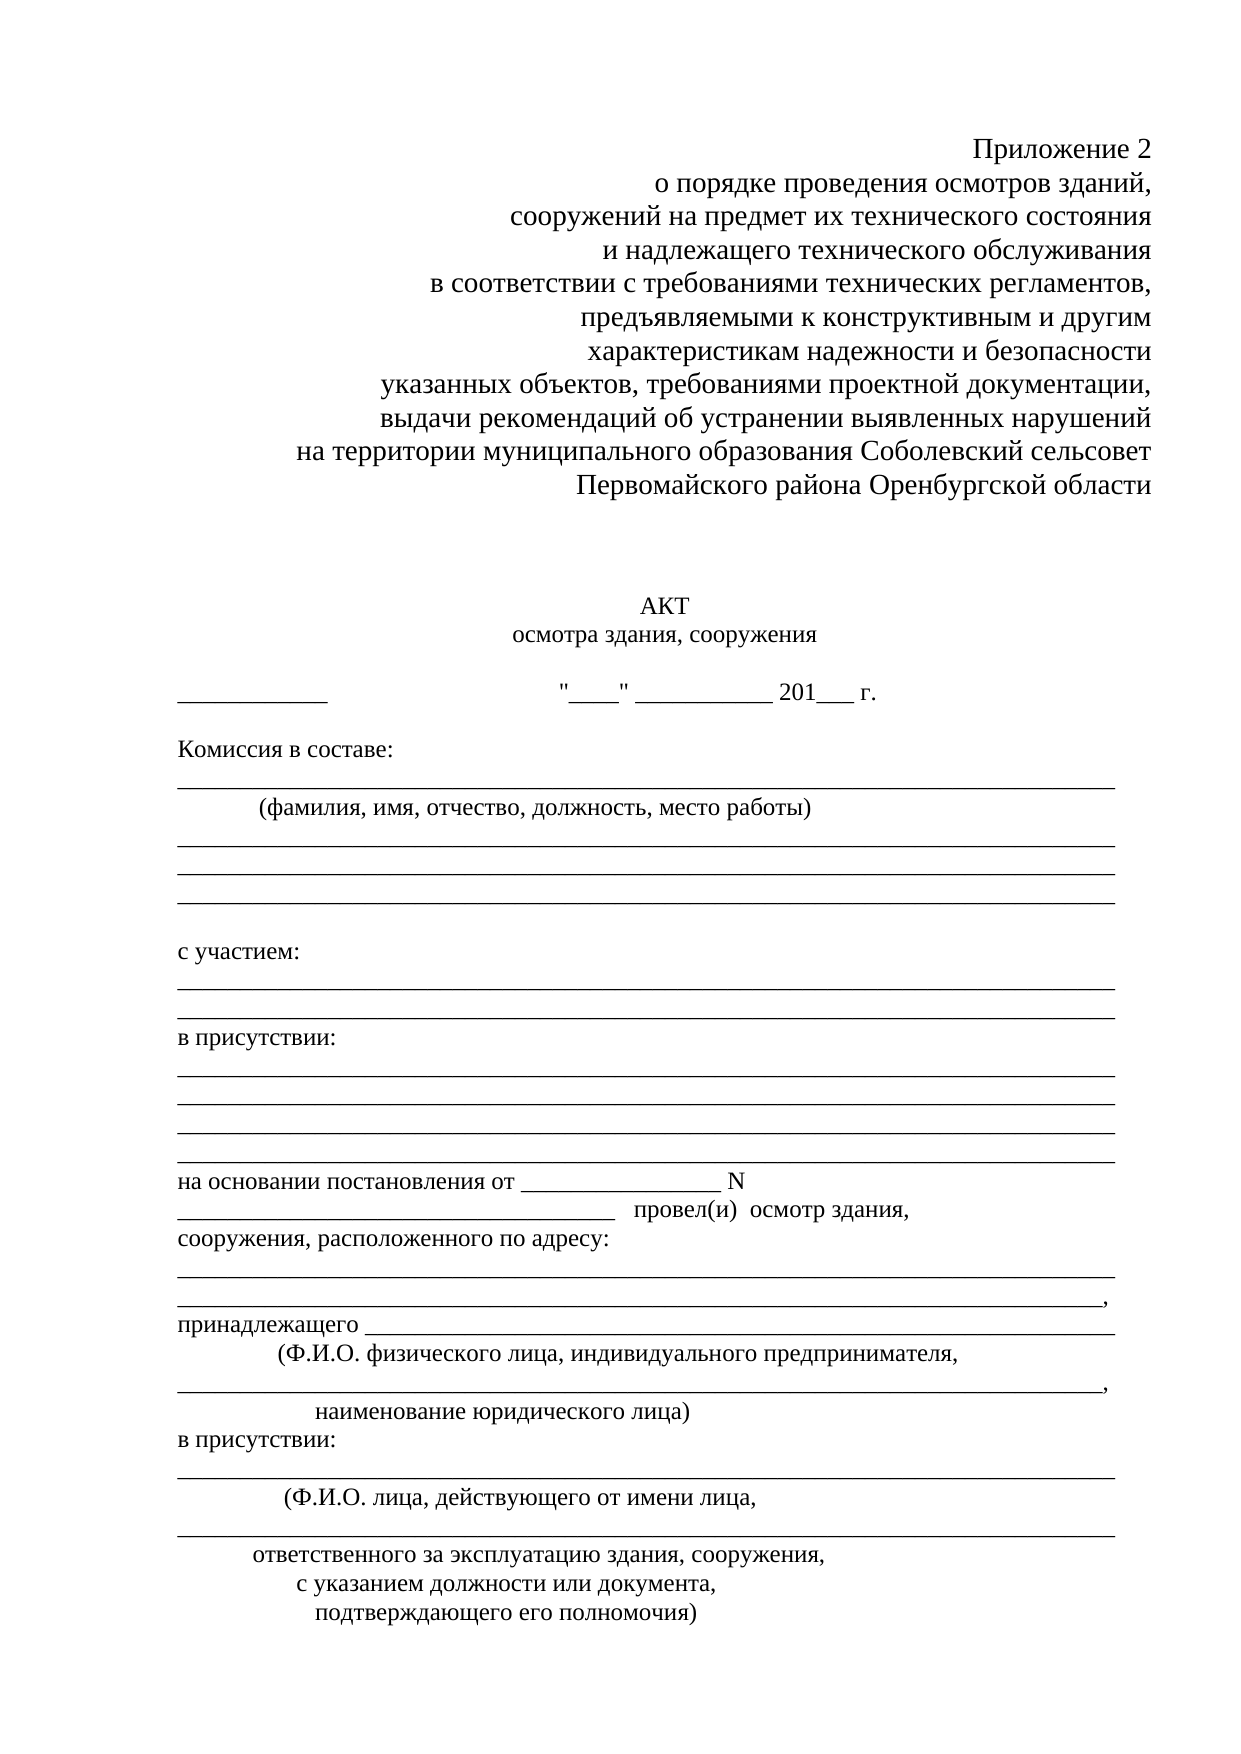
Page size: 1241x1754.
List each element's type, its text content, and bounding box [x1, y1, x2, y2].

text ___________________________________________________________________________ [177, 1079, 1152, 1108]
text АКТ [177, 591, 1152, 619]
text ___________________________________________________________________________ [177, 1137, 1152, 1166]
text ___________________________________ провел(и) осмотр здания, [177, 1194, 1152, 1223]
text о порядке проведения осмотров зданий, [177, 165, 1152, 198]
text сооружения, расположенного по адресу: [177, 1223, 1152, 1252]
text на основании постановления от ________________ N [177, 1166, 1152, 1194]
text указанных объектов, требованиями проектной документации, [177, 366, 1152, 400]
text выдачи рекомендаций об устранении выявленных нарушений [177, 400, 1152, 433]
text ___________________________________________________________________________ [177, 821, 1152, 849]
text __________________________________________________________________________, [177, 1367, 1152, 1396]
text ___________________________________________________________________________ [177, 1453, 1152, 1482]
text ___________________________________________________________________________ [177, 993, 1152, 1022]
text Комиссия в составе: [177, 734, 1152, 763]
text (Ф.И.О. физического лица, индивидуального предпринимателя, [177, 1338, 1152, 1367]
text ___________________________________________________________________________ [177, 878, 1152, 907]
text ___________________________________________________________________________ [177, 964, 1152, 993]
text характеристикам надежности и безопасности [177, 333, 1152, 366]
text (Ф.И.О. лица, действующего от имени лица, [177, 1482, 1152, 1511]
text в присутствии: [177, 1022, 1152, 1051]
text в соответствии с требованиями технических регламентов, [177, 266, 1152, 299]
text Приложение 2 [177, 131, 1152, 165]
text сооружений на предмет их технического состояния [177, 198, 1152, 232]
text ____________ "____" ___________ 201___ г. [177, 677, 1152, 706]
text на территории муниципального образования Соболевский сельсовет [177, 433, 1152, 467]
text осмотра здания, сооружения [177, 619, 1152, 648]
text (фамилия, имя, отчество, должность, место работы) [177, 792, 1152, 821]
text подтверждающего его полномочия) [177, 1597, 1152, 1626]
text ответственного за эксплуатацию здания, сооружения, [177, 1539, 1152, 1568]
text в присутствии: [177, 1424, 1152, 1453]
text __________________________________________________________________________, [177, 1281, 1152, 1309]
text и надлежащего технического обслуживания [177, 232, 1152, 266]
text наименование юридического лица) [177, 1396, 1152, 1424]
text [177, 1511, 1152, 1539]
text ___________________________________________________________________________ [177, 1108, 1152, 1137]
text предъявляемыми к конструктивным и другим [177, 299, 1152, 333]
text ___________________________________________________________________________ [177, 1252, 1152, 1281]
text ___________________________________________________________________________ [177, 763, 1152, 792]
text Первомайского района Оренбургской области [177, 467, 1152, 500]
text принадлежащего ____________________________________________________________ [177, 1309, 1152, 1338]
text с указанием должности или документа, [177, 1568, 1152, 1597]
text с участием: [177, 936, 1152, 964]
text ___________________________________________________________________________ [177, 1051, 1152, 1079]
text ___________________________________________________________________________ [177, 849, 1152, 878]
